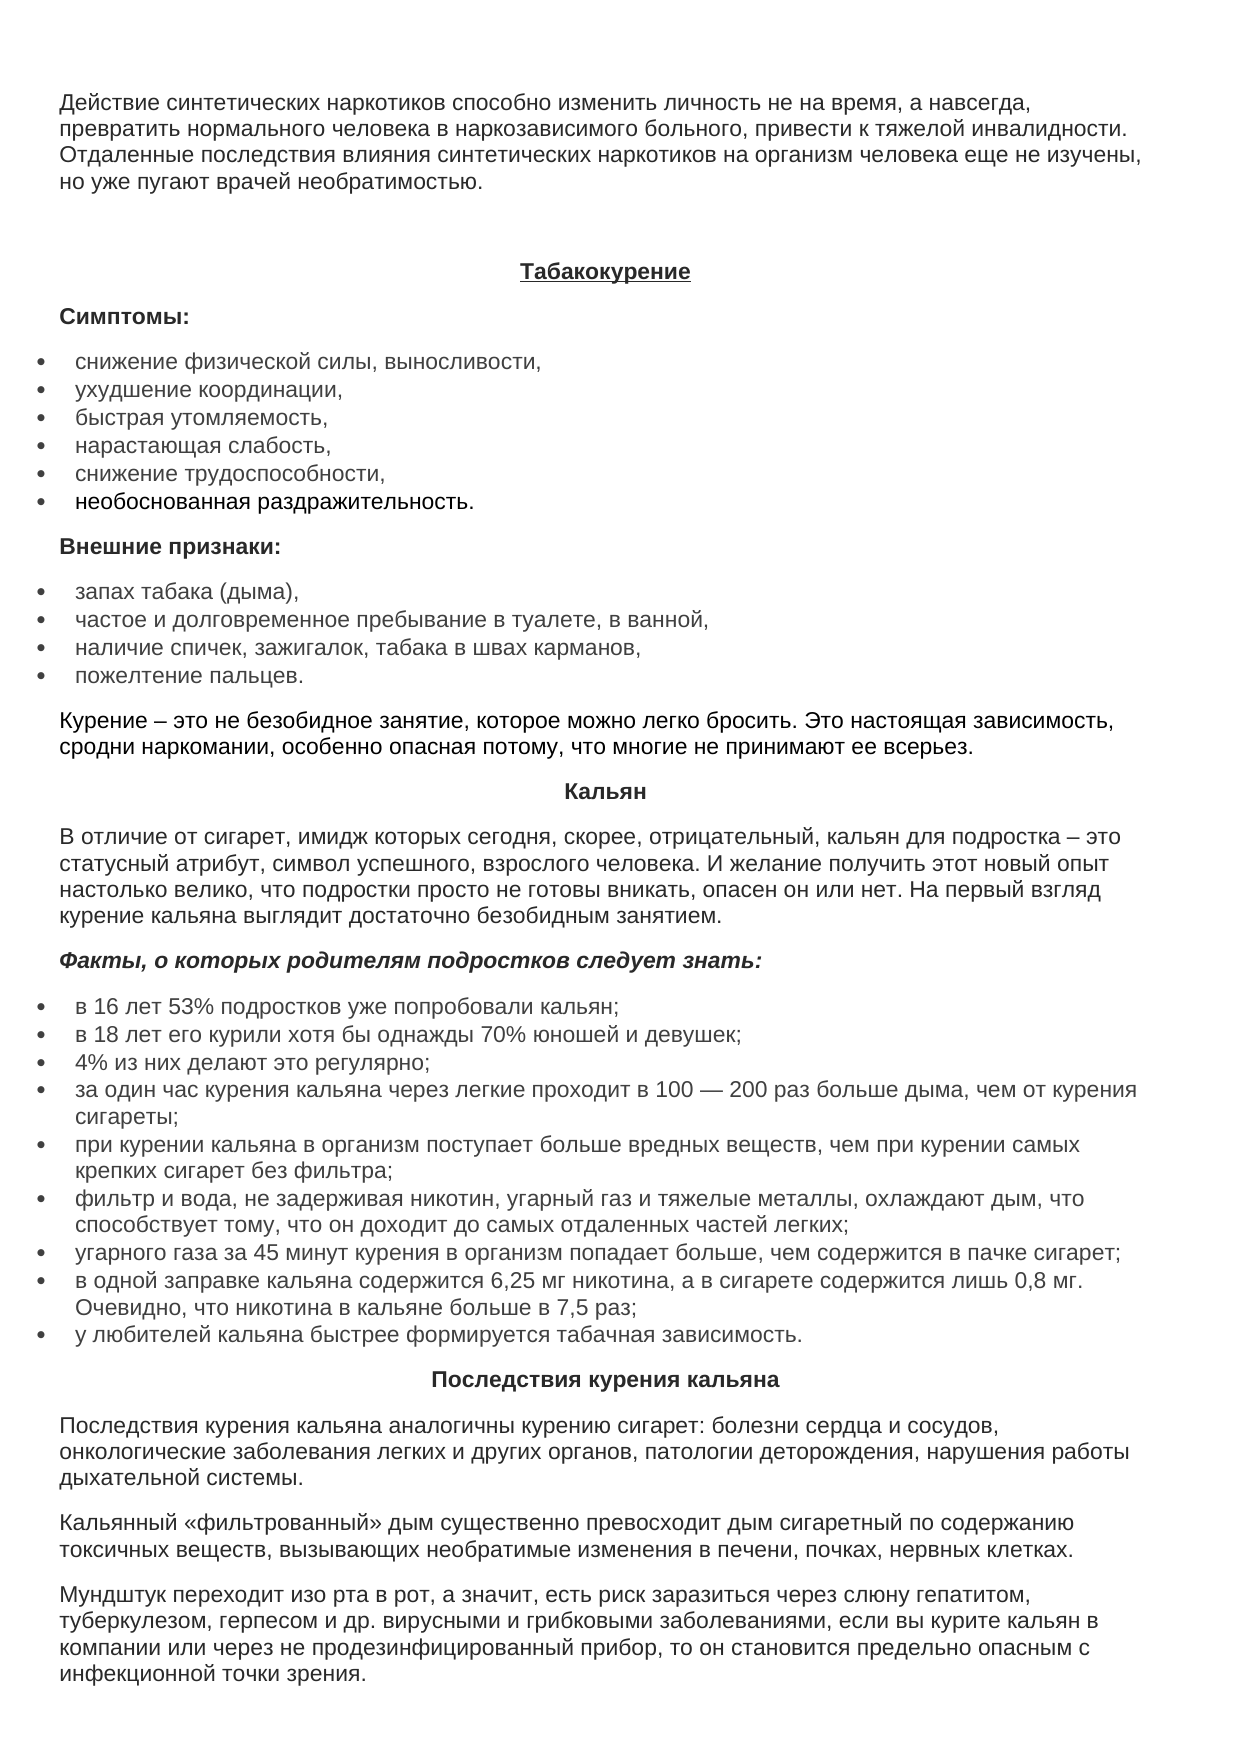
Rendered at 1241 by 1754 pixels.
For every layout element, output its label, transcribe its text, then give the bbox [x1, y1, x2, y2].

list наличие спичек, зажигалок, табака в швах карманов, [37, 634, 1150, 660]
list в 18 лет его курили хотя бы однажды 70% юношей и девушек; [37, 1021, 1150, 1047]
list запах табака (дыма), [37, 578, 1150, 604]
list фильтр и вода, не задерживая никотин, угарный газ и тяжелые металлы, охлаждают дым, что способствует тому, что он доходит до самых отдаленных частей легких; [37, 1185, 1150, 1238]
text Факты, о которых родителям подростков следует знать: [59, 947, 1152, 974]
text Курение – это не безобидное занятие, которое можно легко бросить. Это настоящая зависимость, сродни наркомании, особенно опасная потому, что многие не принимают ее всерьез. [59, 707, 1152, 759]
text В отличие от сигарет, имидж которых сегодня, скорее, отрицательный, кальян для подростка – это статусный атрибут, символ успешного, взрослого человека. И желание получить этот новый опыт настолько велико, что подростки просто не готовы вникать, опасен он или нет. На первый взгляд курение кальяна выглядит достаточно безобидным занятием. [59, 823, 1152, 929]
list нарастающая слабость, [37, 432, 1150, 458]
text Кальянный «фильтрованный» дым существенно превосходит дым сигаретный по содержанию токсичных веществ, вызывающих необратимые изменения в печени, почках, нервных клетках. [59, 1509, 1152, 1562]
text Кальян [59, 778, 1152, 804]
text Симптомы: [59, 303, 1152, 329]
list за один час курения кальяна через легкие проходит в 100 — 200 раз больше дыма, чем от курения сигареты; [37, 1076, 1150, 1129]
text Внешние признаки: [59, 533, 1152, 559]
list быстрая утомляемость, [37, 404, 1150, 430]
text Действие синтетических наркотиков способно изменить личность не на время, а навсегда, превратить нормального человека в наркозависимого больного, привести к тяжелой инвалидности. Отдаленные последствия влияния синтетических наркотиков на организм человека еще не изучены, но уже пугают врачей необратимостью. [59, 89, 1152, 194]
text Табакокурение [59, 258, 1152, 284]
list ухудшение координации, [37, 376, 1150, 402]
text Последствия курения кальяна аналогичны курению сигарет: болезни сердца и сосудов, онкологические заболевания легких и других органов, патологии деторождения, нарушения работы дыхательной системы. [59, 1412, 1152, 1491]
list снижение трудоспособности, [37, 460, 1150, 486]
list 4% из них делают это регулярно; [37, 1048, 1150, 1075]
text Последствия курения кальяна [59, 1366, 1152, 1393]
list у любителей кальяна быстрее формируется табачная зависимость. [37, 1321, 1150, 1348]
list в одной заправке кальяна содержится 6,25 мг никотина, а в сигарете содержится лишь 0,8 мг. Очевидно, что никотина в кальяне больше в 7,5 раз; [37, 1267, 1150, 1320]
list снижение физической силы, выносливости, [37, 348, 1150, 374]
text Мундштук переходит изо рта в рот, а значит, есть риск заразиться через слюну гепатитом, туберкулезом, герпесом и др. вирусными и грибковыми заболеваниями, если вы курите кальян в компании или через не продезинфицированный прибор, то он становится предельно опасным с инфекционной точки зрения. [59, 1581, 1152, 1686]
list в 16 лет 53% подростков уже попробовали кальян; [37, 993, 1150, 1019]
list необоснованная раздражительность. [37, 488, 1150, 514]
list при курении кальяна в организм поступает больше вредных веществ, чем при курении самых крепких сигарет без фильтра; [37, 1131, 1150, 1183]
list угарного газа за 45 минут курения в организм попадает больше, чем содержится в пачке сигарет; [37, 1239, 1150, 1266]
list пожелтение пальцев. [37, 662, 1150, 688]
list частое и долговременное пребывание в туалете, в ванной, [37, 606, 1150, 632]
